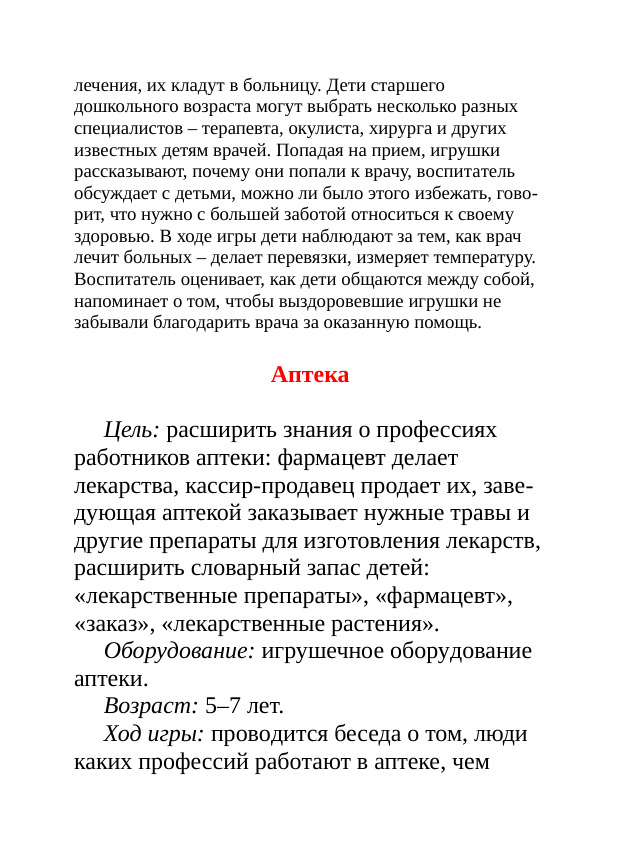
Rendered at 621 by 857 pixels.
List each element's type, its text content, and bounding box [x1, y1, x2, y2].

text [74, 74, 546, 333]
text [74, 719, 546, 774]
text Цель: расширить знания о профессиях работников аптеки: фармацевт делает лекарства, кассир-продавец продает их, заведующая аптекой заказывает нужные травы и другие препараты для изготовления лекарств, расширить словарный запас детей: «лекарственные препараты», «фармацевт», «заказ», «лекарственные растения». [74, 415, 546, 636]
text Оборудование: игрушечное оборудование аптеки. [74, 636, 546, 691]
text Возраст: 5–7 лет. [74, 691, 546, 719]
subtitle Аптека [74, 360, 546, 388]
